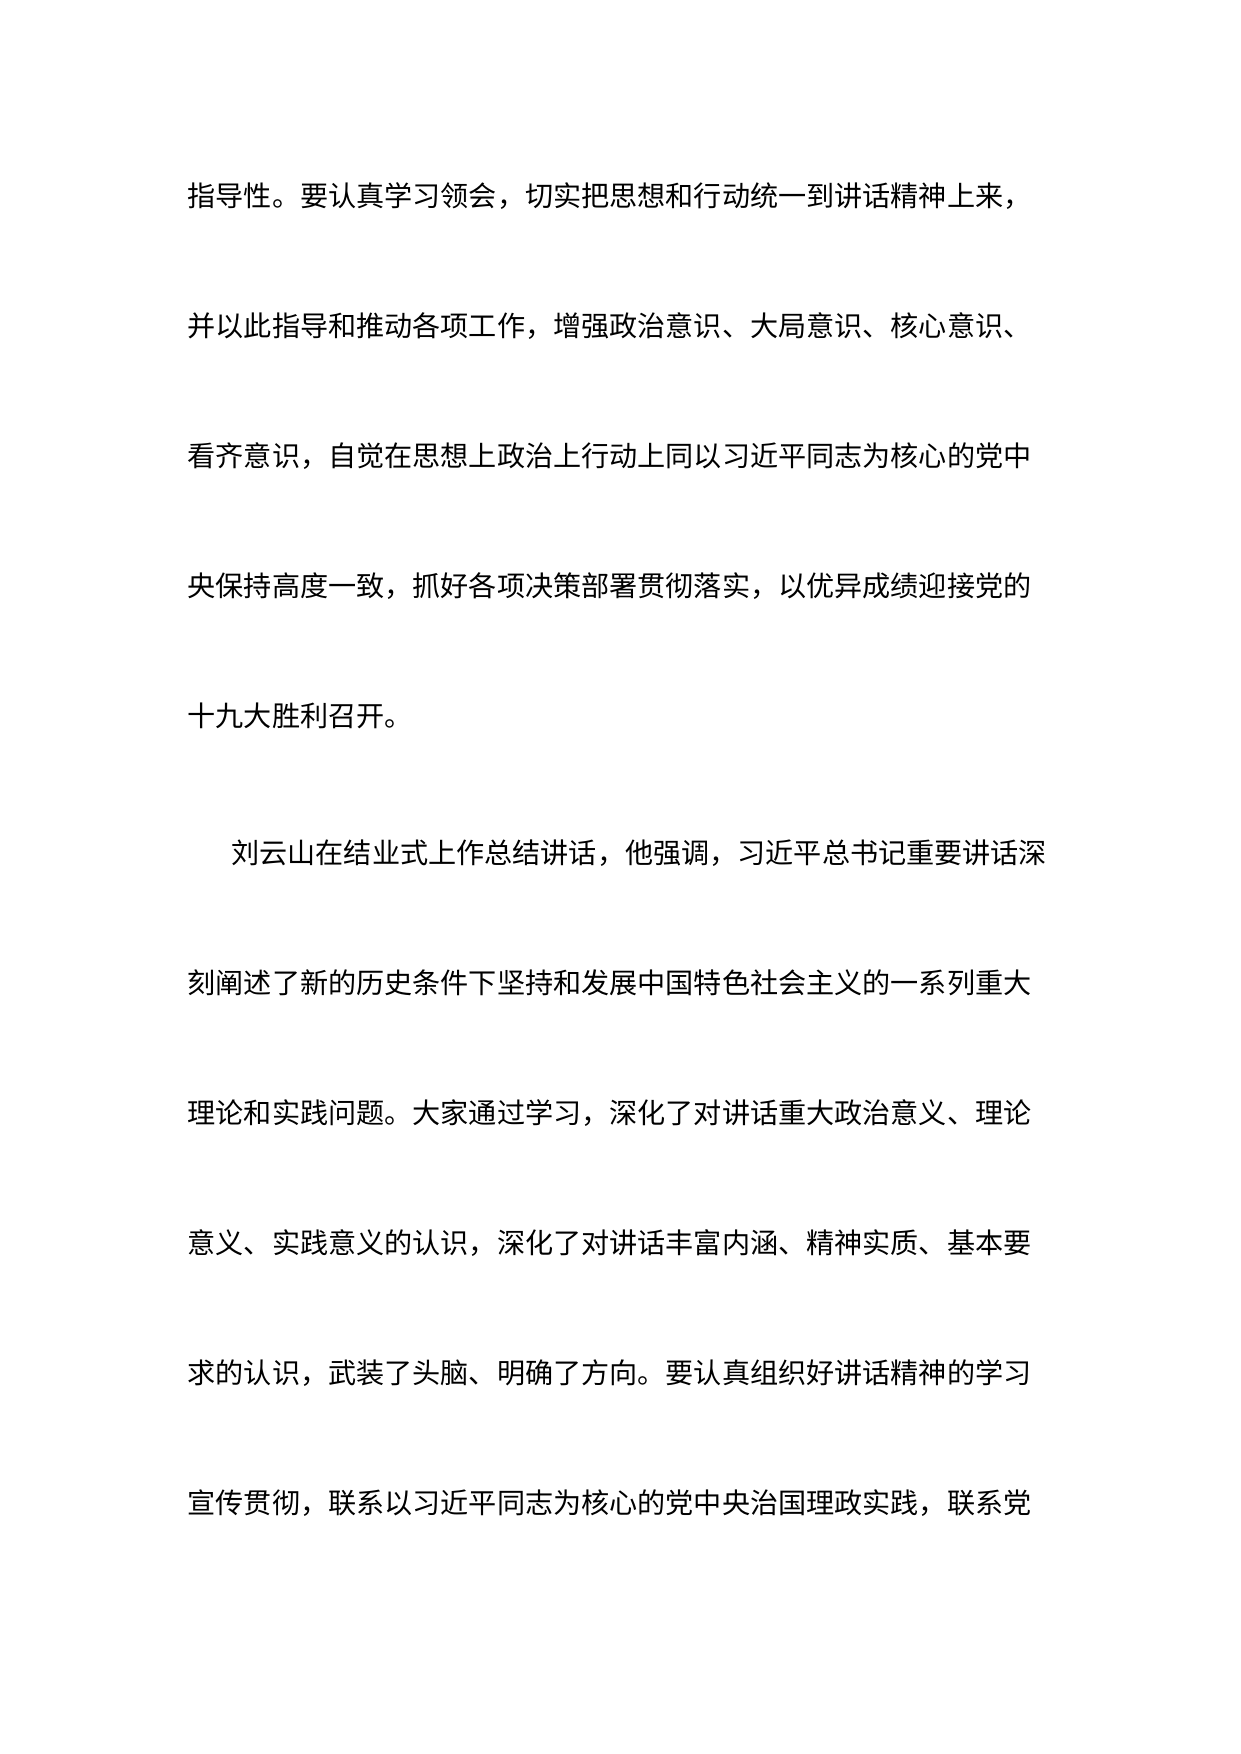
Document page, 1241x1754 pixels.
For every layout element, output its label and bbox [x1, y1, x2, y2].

text [187, 819, 1053, 1534]
text [187, 162, 1053, 747]
